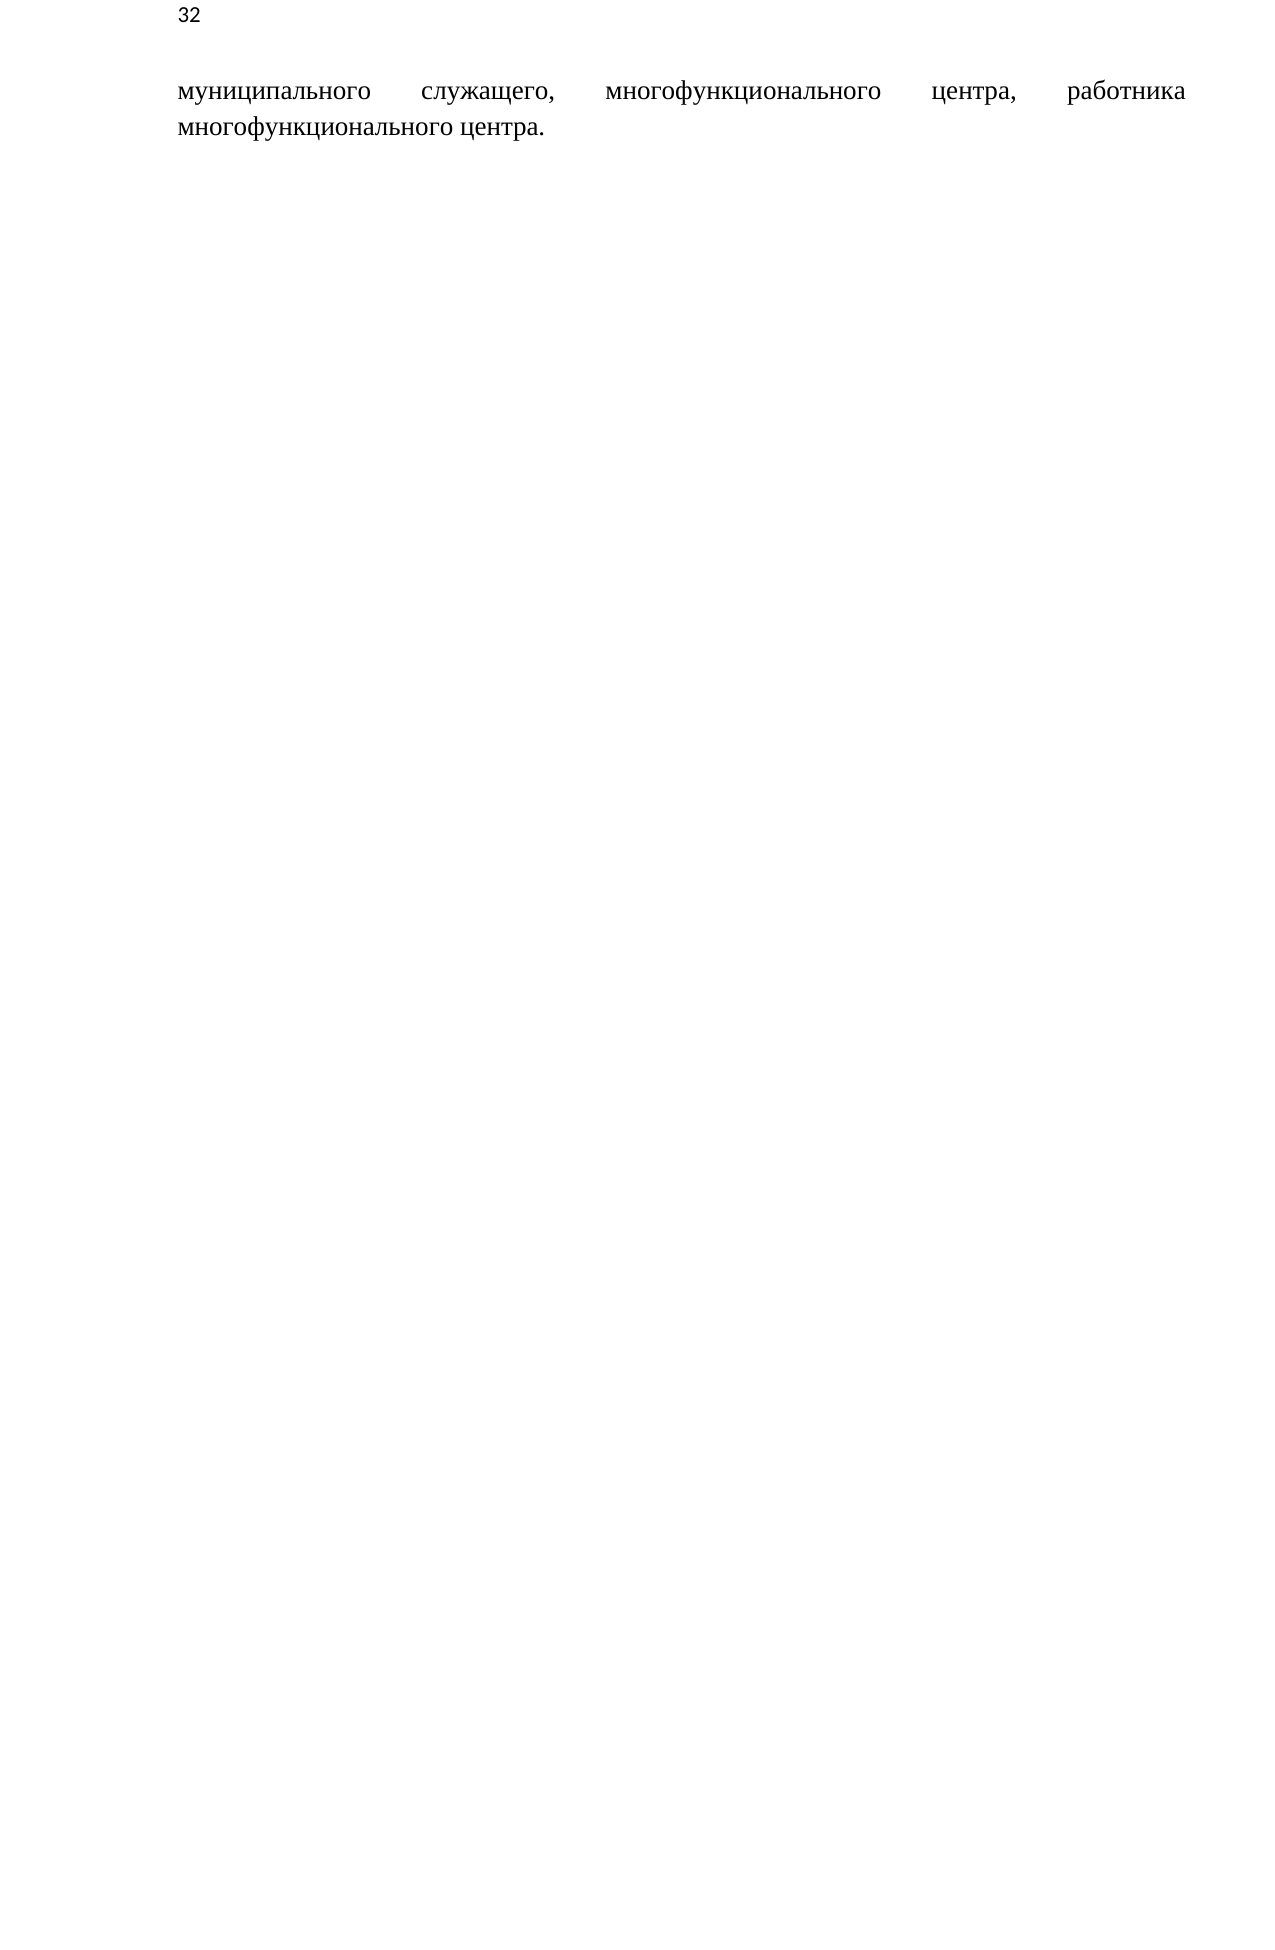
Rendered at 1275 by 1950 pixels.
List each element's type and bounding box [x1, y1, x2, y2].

text [177, 74, 1186, 141]
